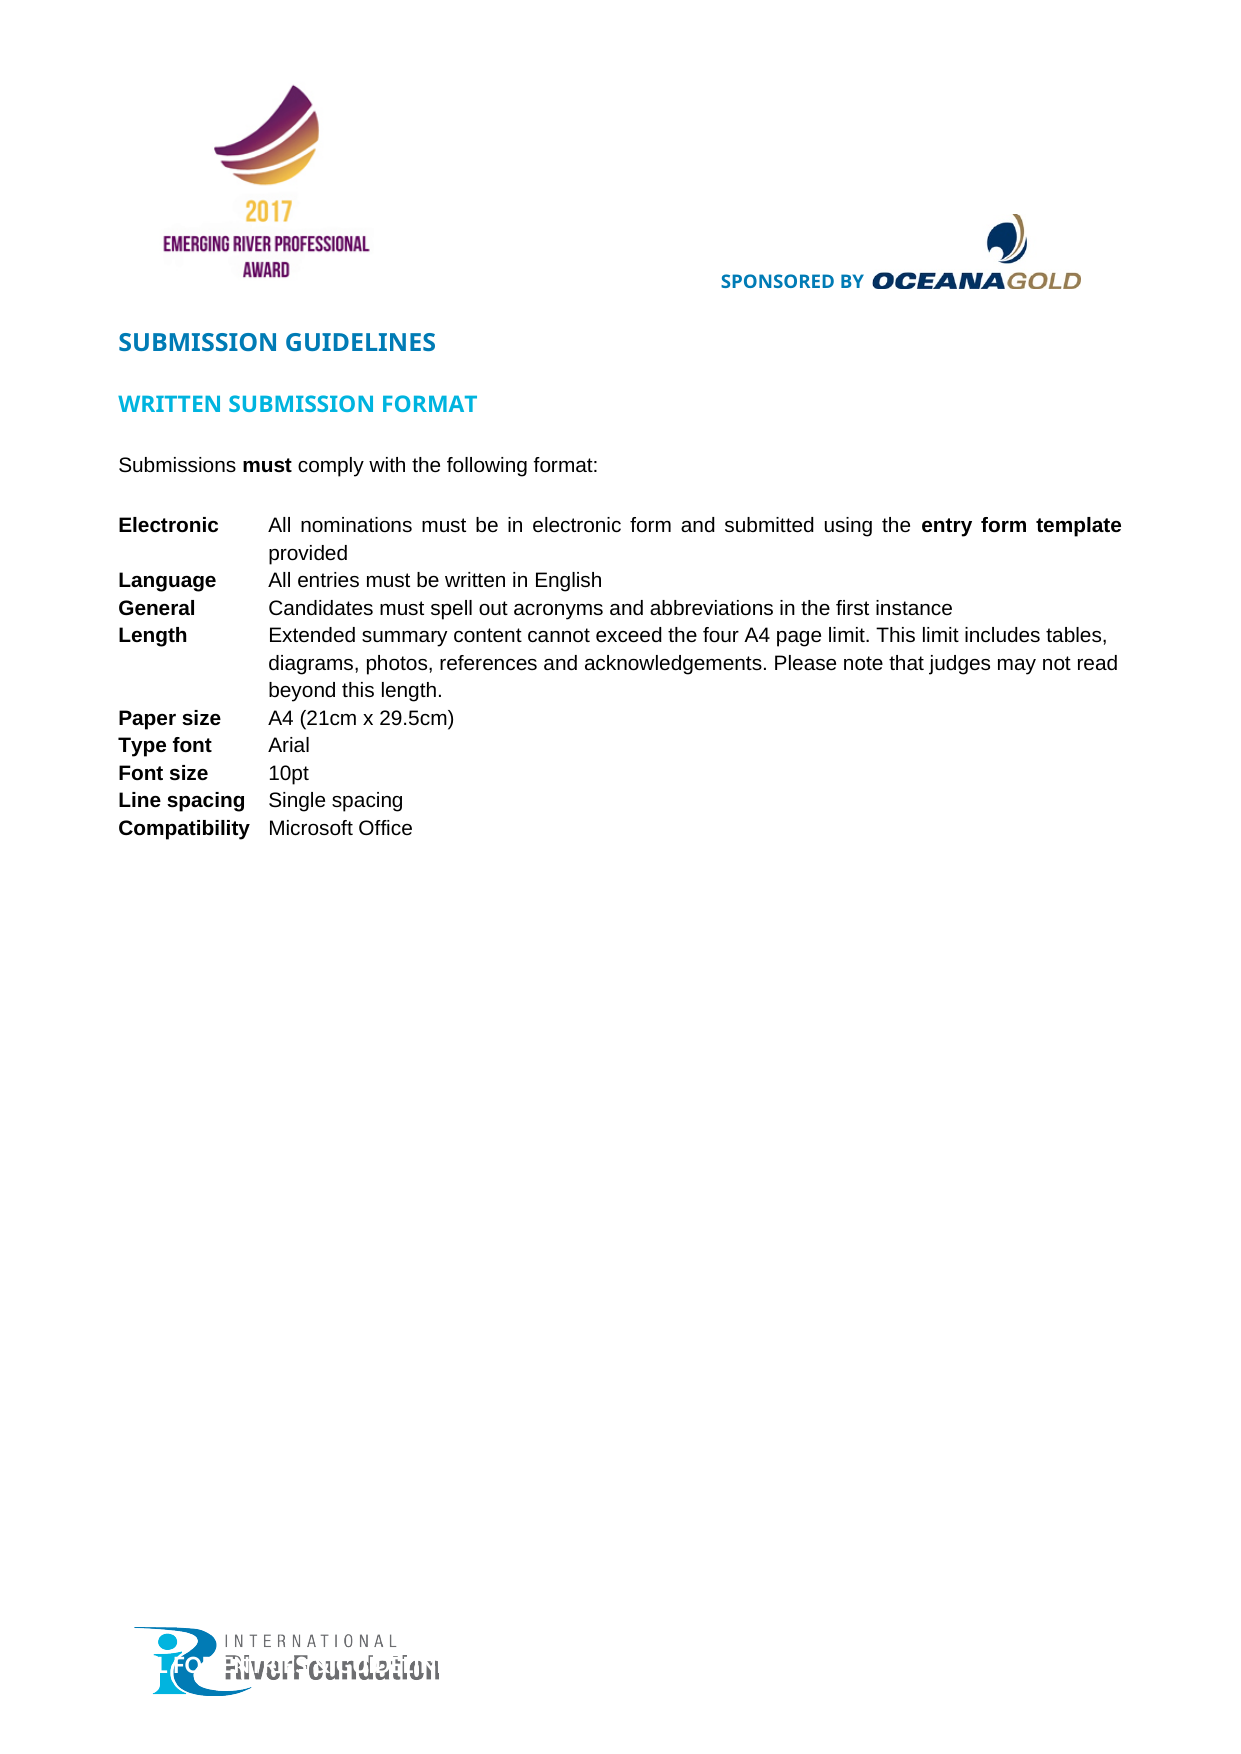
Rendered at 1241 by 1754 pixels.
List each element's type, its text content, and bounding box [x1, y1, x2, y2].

text SUBMISSION GUIDELINES [118, 324, 1122, 358]
text Paper size A4 (21cm x 29.5cm) [118, 706, 1122, 729]
text Submissions must comply with the following format: [118, 453, 1122, 509]
text Compatibility Microsoft Office [118, 816, 1122, 839]
text Type font Arial [118, 733, 1122, 757]
text Electronic All nominations must be in electronic form and submitted using the entry form template provided [118, 513, 1122, 564]
picture [187, 1627, 439, 1696]
text WRITTEN SUBMISSION FORMAT [118, 388, 1122, 419]
text General Candidates must spell out acronyms and abbreviations in the first instance [118, 596, 1122, 619]
text Font size 10pt [118, 761, 1122, 784]
picture [872, 214, 1081, 289]
text Language All entries must be written in English [118, 568, 1122, 592]
picture [134, 1627, 197, 1696]
picture [159, 73, 374, 289]
text Line spacing Single spacing [118, 788, 1122, 812]
text Length Extended summary content cannot exceed the four A4 page limit. This limit includes tables, diagrams, photos, references and acknowledgements. Please note that judges may not read beyond this length. [118, 623, 1122, 702]
